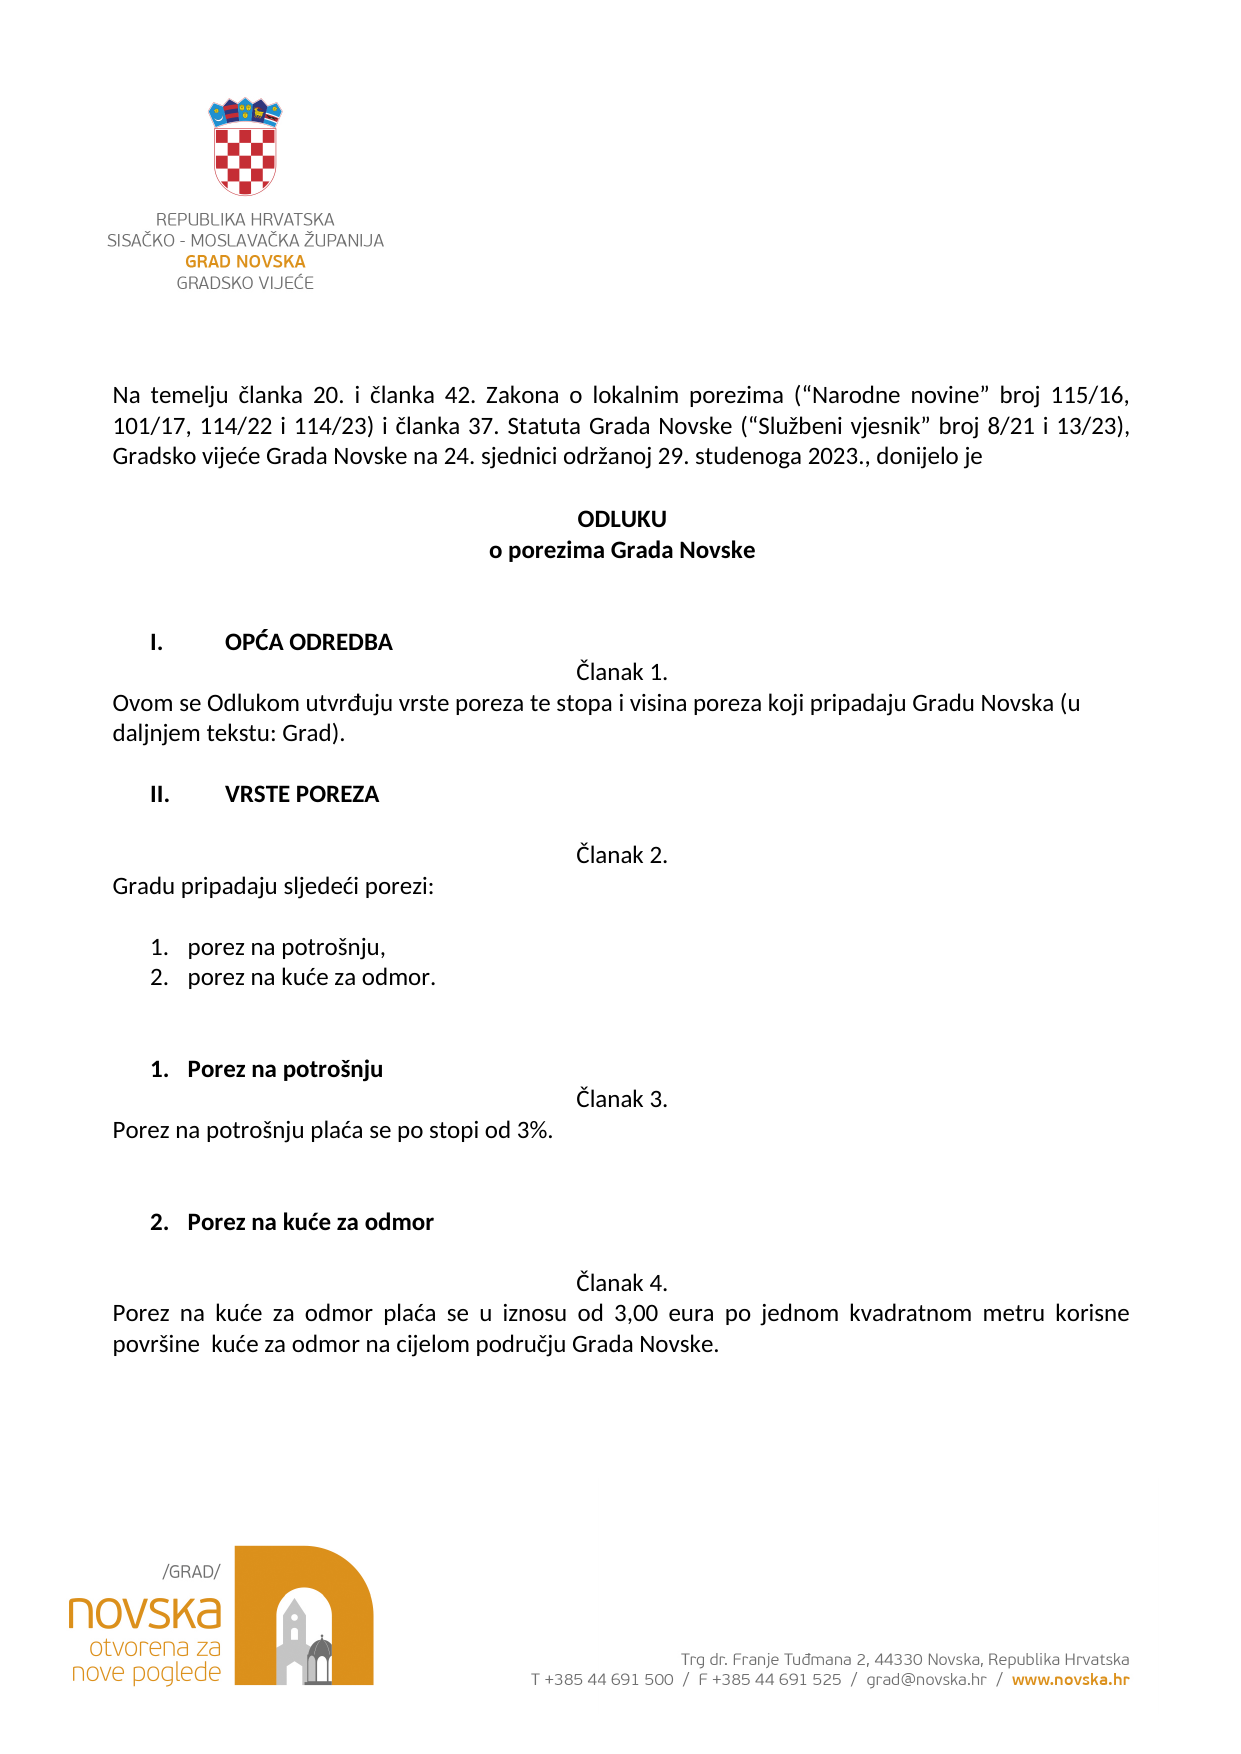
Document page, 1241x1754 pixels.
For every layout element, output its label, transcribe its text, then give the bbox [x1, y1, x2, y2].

text Članak 2. [112, 839, 1132, 870]
picture [38, 1478, 1159, 1714]
text o porezima Grada Novske [112, 534, 1132, 565]
text Ovom se Odlukom utvrđuju vrste poreza te stopa i visina poreza koji pripadaju Gradu Novska (u daljnjem tekstu: Grad). [112, 687, 1132, 748]
text Gradu pripadaju sljedeći porezi: [112, 870, 1132, 900]
text Porez na potrošnju plaća se po stopi od 3%. [112, 1114, 1132, 1144]
text Porez na kuće za odmor plaća se u iznosu od 3,00 eura po jednom kvadratnom metru korisne površine kuće za odmor na cijelom području Grada Novske. [112, 1297, 1132, 1358]
picture [93, 88, 1099, 345]
list porez na kuće za odmor. [150, 961, 1132, 992]
text Članak 1. [112, 656, 1132, 687]
list Porez na potrošnju [150, 1053, 1132, 1083]
list OPĆA ODREDBA [150, 626, 1132, 656]
list porez na potrošnju, [150, 931, 1132, 961]
text Na temelju članka 20. i članka 42. Zakona o lokalnim porezima (“Narodne novine” broj 115/16, 101/17, 114/22 i 114/23) i članka 37. Statuta Grada Novske (“Službeni vjesnik” broj 8/21 i 13/23), Gradsko vijeće Grada Novske na 24. sjednici održanoj 29. studenoga 2023., donijelo je [112, 379, 1132, 471]
text Članak 3. [112, 1083, 1132, 1114]
list VRSTE POREZA [150, 778, 1132, 809]
text ODLUKU [112, 504, 1132, 534]
list Porez na kuće za odmor [150, 1206, 1132, 1236]
text Članak 4. [112, 1267, 1132, 1297]
